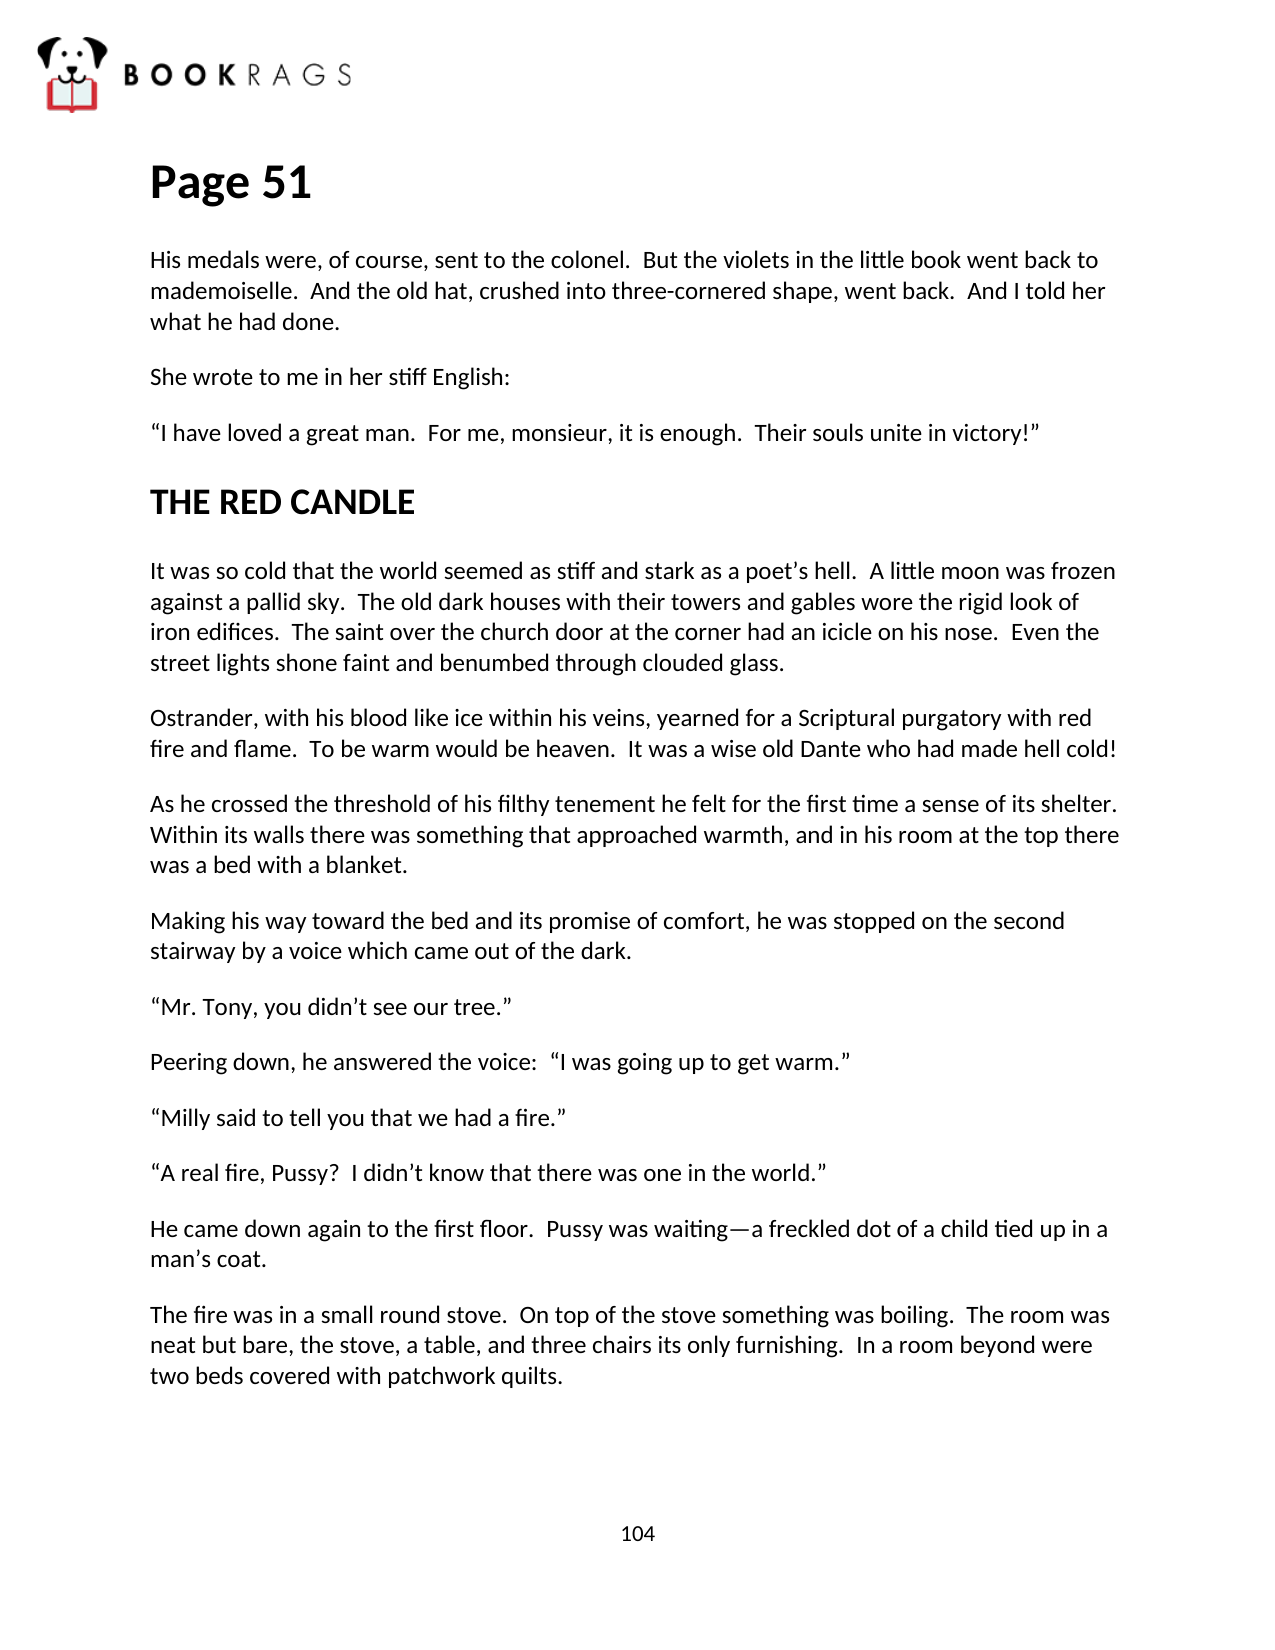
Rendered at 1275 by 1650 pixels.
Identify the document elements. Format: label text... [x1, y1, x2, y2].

text It was so cold that the world seemed as stiff and stark as a poet’s hell. A little moon was frozen against a pallid sky. The old dark houses with their towers and gables wore the rigid look of iron edifices. The saint over the church door at the corner had an icicle on his nose. Even the street lights shone faint and benumbed through clouded glass. [150, 555, 1125, 677]
text Page 51 [150, 150, 1125, 211]
text His medals were, of course, sent to the colonel. But the violets in the little book went back to mademoiselle. And the old hat, crushed into three-cornered shape, went back. And I told her what he had done. [150, 244, 1125, 336]
text THE RED CANDLE [150, 478, 1125, 524]
text Making his way toward the bed and its promise of comfort, he was stopped on the second stairway by a voice which came out of the dark. [150, 905, 1125, 966]
text As he crossed the threshold of his filthy tenement he felt for the first time a sense of its shelter. Within its walls there was something that approached warmth, and in his room at the top there was a bed with a blanket. [150, 788, 1125, 880]
text Peering down, he answered the voice: “I was going up to get warm.” [150, 1047, 1125, 1077]
text “Mr. Tony, you didn’t see our tree.” [150, 991, 1125, 1022]
text Ostrander, with his blood like ice within his veins, yearned for a Scriptural purgatory with red fire and flame. To be warm would be heaven. It was a wise old Dante who had made hell cold! [150, 702, 1125, 763]
text The fire was in a small round stove. On top of the stove something was boiling. The room was neat but bare, the stove, a table, and three chairs its only furnishing. In a room beyond were two beds covered with patchwork quilts. [150, 1299, 1125, 1391]
text “A real fire, Pussy? I didn’t know that there was one in the world.” [150, 1158, 1125, 1188]
text “I have loved a great man. For me, monsieur, it is enough. Their souls unite in victory!” [150, 417, 1125, 447]
text She wrote to me in her stiff English: [150, 361, 1125, 392]
picture [37, 37, 351, 113]
text “Milly said to tell you that we had a fire.” [150, 1102, 1125, 1133]
text He came down again to the first floor. Pussy was waiting—­a freckled dot of a child tied up in a man’s coat. [150, 1213, 1125, 1274]
